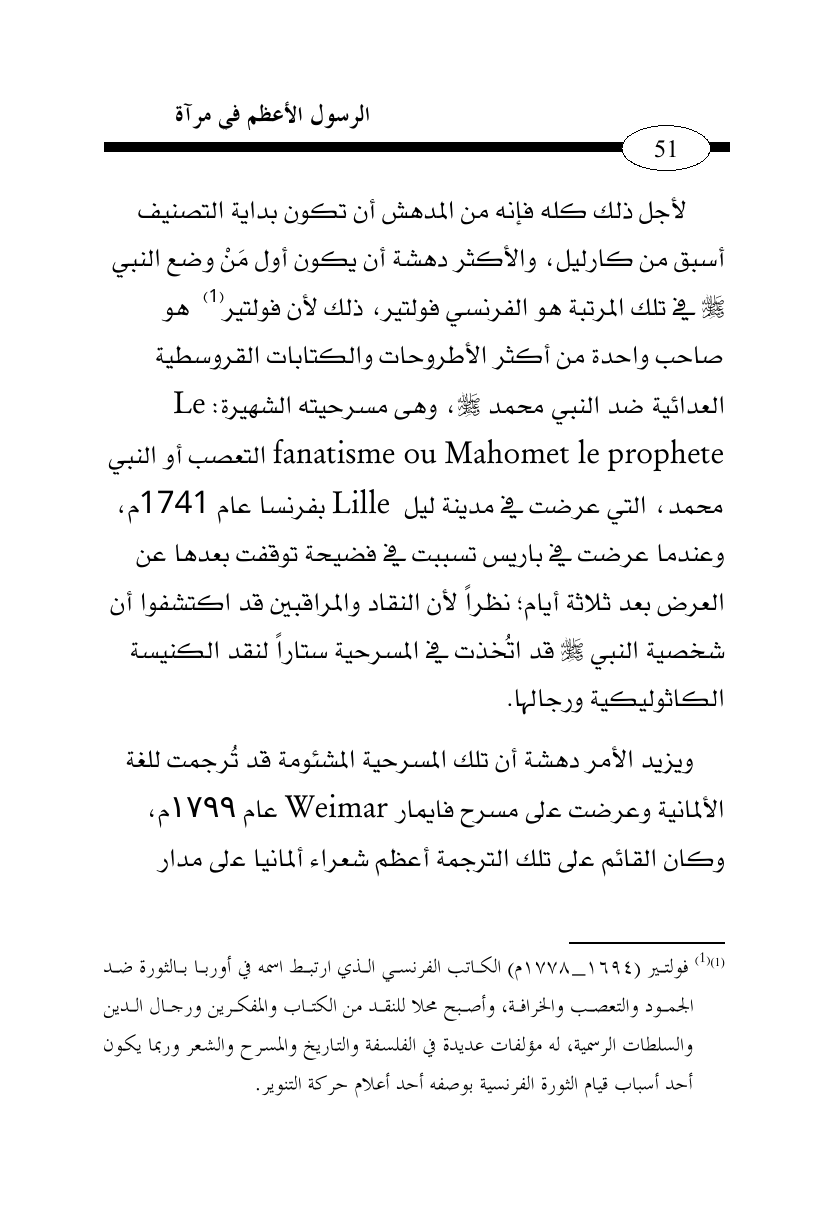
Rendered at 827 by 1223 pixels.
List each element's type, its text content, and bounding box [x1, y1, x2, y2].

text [103, 737, 724, 884]
text لأجل ذلك كله فإنه من المدهش أن تكون بداية التصنيف أسبق من كارليل، والأكثر دهشة أن يكون أول مَنْ وضع النبي في تلك المرتبة هو الفرنسي فولتير، ذلك لأن فولتير (1) هو صاحب واحدة من أكثر الأطروحات والكتابات القروسطية العدائية ضد النبي محمد ، وهى مسرحيته الشهيرة: Le fanatisme ou Mahomet le prophete التعصب أو النبي محمد، التي عرضت في مدينة ليل Lille بفرنسا عام 1741م، وعندما عرضت في باريس تسببت في فضيحة توقفت بعدها عن العرض بعد ثلاثة أيام؛ نظراً لأن النقاد والمراقبين قد اكتشفوا أن شخصية النبي قد اتُخذت في المسرحية ستاراً لنقد الكنيسة الكاثوليكية ورجالها. [103, 188, 724, 725]
